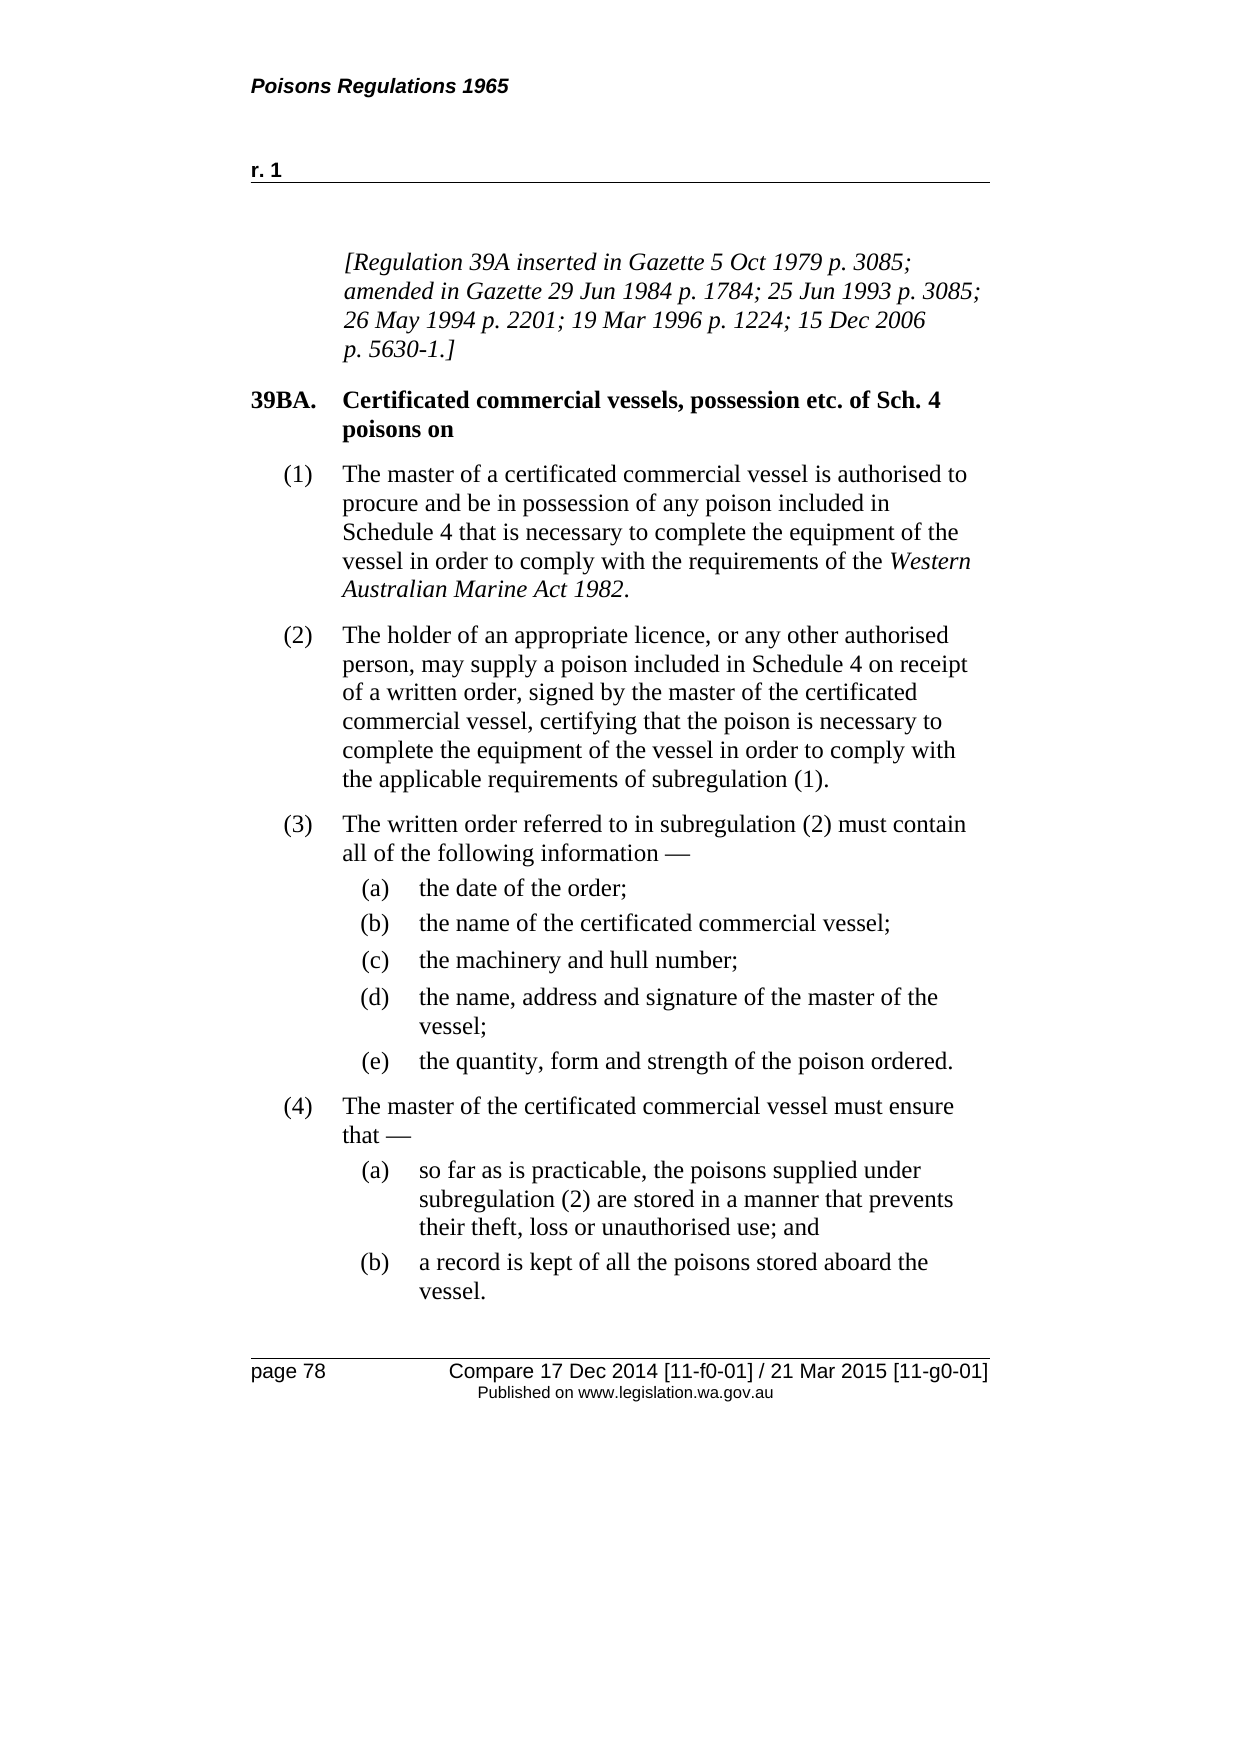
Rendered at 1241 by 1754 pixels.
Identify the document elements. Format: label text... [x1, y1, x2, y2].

text (4) The master of the certificated commercial vessel must ensure that — [251, 1091, 990, 1149]
text (e) the quantity, form and strength of the poison ordered. [251, 1046, 990, 1074]
text (c) the machinery and hull number; [251, 945, 990, 974]
text (a) so far as is practicable, the poisons supplied under subregulation (2) are stored in a manner that prevents their theft, loss or unauthorised use; and [251, 1155, 990, 1241]
subtitle 39BA. Certificated commercial vessels, possession etc. of Sch. 4 poisons on [251, 385, 990, 443]
text (b) the name of the certificated commercial vessel; [251, 908, 990, 937]
text (b) a record is kept of all the poisons stored aboard the vessel. [251, 1247, 990, 1305]
text (2) The holder of an appropriate licence, or any other authorised person, may supply a poison included in Schedule 4 on receipt of a written order, signed by the master of the certificated commercial vessel, certifying that the poison is necessary to complete the equipment of the vessel in order to comply with the applicable requirements of subregulation (1). [251, 620, 990, 792]
text (d) the name, address and signature of the master of the vessel; [251, 982, 990, 1039]
text (a) the date of the order; [251, 873, 990, 902]
text (1) The master of a certificated commercial vessel is authorised to procure and be in possession of any poison included in Schedule 4 that is necessary to complete the equipment of the vessel in order to comply with the requirements of the Western Australian Marine Act 1982. [251, 459, 990, 603]
text (3) The written order referred to in subregulation (2) must contain all of the following information — [251, 809, 990, 867]
text [Regulation 39A inserted in Gazette 5 Oct 1979 p. 3085; amended in Gazette 29 Jun 1984 p. 1784; 25 Jun 1993 p. 3085; 26 May 1994 p. 2201; 19 Mar 1996 p. 1224; 15 Dec 2006 p. 5630-1.] [251, 247, 990, 362]
